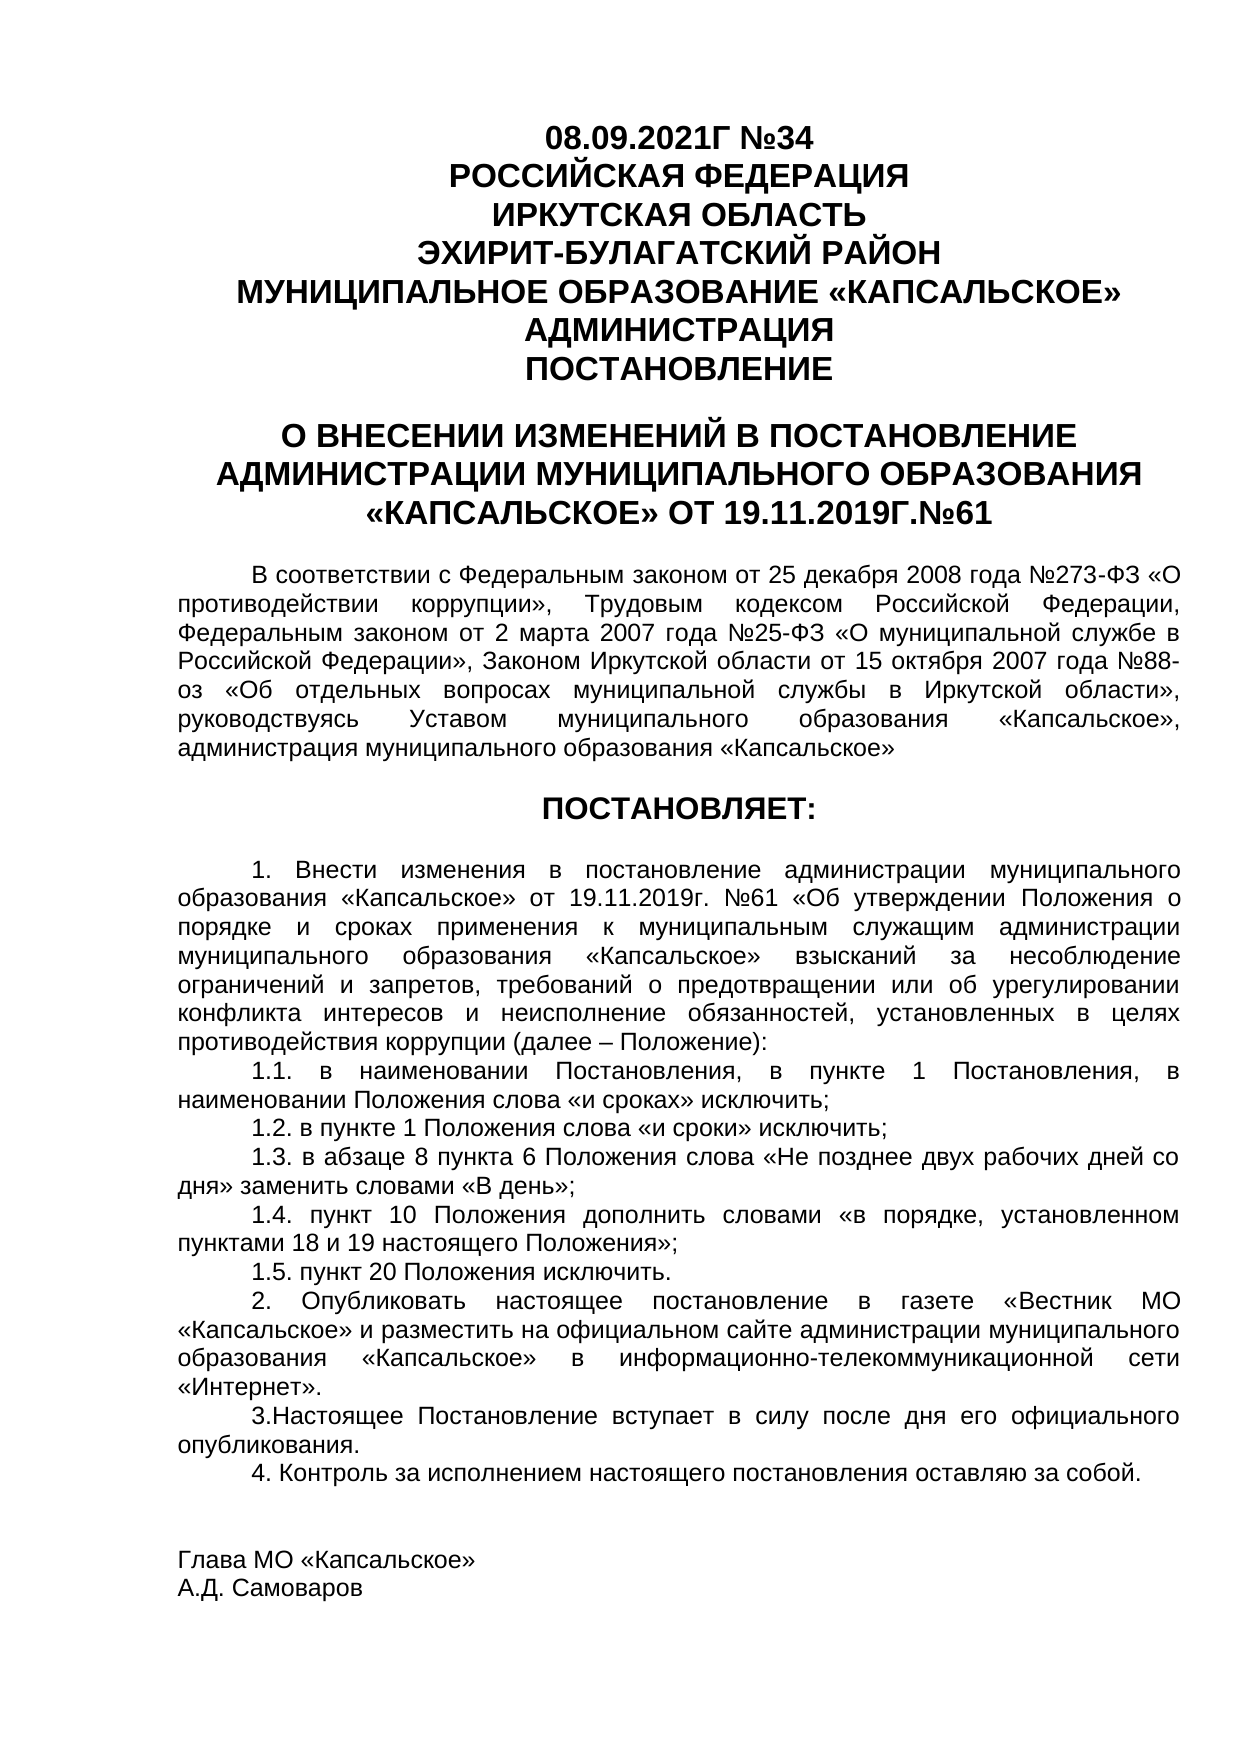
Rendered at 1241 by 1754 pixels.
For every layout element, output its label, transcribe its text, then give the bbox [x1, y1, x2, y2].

text ИРКУТСКАЯ ОБЛАСТЬ [177, 195, 1181, 233]
text ЭХИРИТ-БУЛАГАТСКИЙ РАЙОН [177, 233, 1181, 272]
text 2. Опубликовать настоящее постановление в газете «Вестник МО «Капсальское» и разместить на официальном сайте администрации муниципального образования «Капсальское» в информационно-телекоммуникационной сети «Интернет». [177, 1286, 1181, 1401]
text 1.4. пункт 10 Положения дополнить словами «в порядке, установленном пунктами 18 и 19 настоящего Положения»; [177, 1200, 1181, 1257]
text Глава МО «Капсальское» [177, 1545, 1181, 1573]
text 3.Настоящее Постановление вступает в силу после дня его официального опубликования. [177, 1401, 1181, 1458]
text МУНИЦИПАЛЬНОЕ ОБРАЗОВАНИЕ «КАПСАЛЬСКОЕ» [177, 272, 1181, 310]
text АДМИНИСТРАЦИЯ [177, 310, 1181, 349]
text 1.5. пункт 20 Положения исключить. [177, 1257, 1181, 1286]
text АДМИНИСТРАЦИИ МУНИЦИПАЛЬНОГО ОБРАЗОВАНИЯ «КАПСАЛЬСКОЕ» ОТ 19.11.2019Г.№61 [177, 454, 1181, 531]
text ПОСТАНОВЛЯЕТ: [177, 790, 1181, 826]
text РОССИЙСКАЯ ФЕДЕРАЦИЯ [177, 157, 1181, 195]
text 1.3. в абзаце 8 пункта 6 Положения слова «Не позднее двух рабочих дней со дня» заменить словами «В день»; [177, 1142, 1181, 1200]
text 08.09.2021Г №34 [177, 118, 1181, 157]
text В соответствии с Федеральным законом от 25 декабря 2008 года №273-ФЗ «О противодействии коррупции», Трудовым кодексом Российской Федерации, Федеральным законом от 2 марта 2007 года №25-ФЗ «О муниципальной службе в Российской Федерации», Законом Иркутской области от 15 октября 2007 года №88-оз «Об отдельных вопросах муниципальной службы в Иркутской области», руководствуясь Уставом муниципального образования «Капсальское», администрация муниципального образования «Капсальское» [177, 560, 1181, 761]
text 1.1. в наименовании Постановления, в пункте 1 Постановления, в наименовании Положения слова «и сроках» исключить; [177, 1056, 1181, 1113]
text О ВНЕСЕНИИ ИЗМЕНЕНИЙ В ПОСТАНОВЛЕНИЕ [177, 416, 1181, 454]
text 1.2. в пункте 1 Положения слова «и сроки» исключить; [177, 1113, 1181, 1142]
text 1. Внести изменения в постановление администрации муниципального образования «Капсальское» от 19.11.2019г. №61 «Об утверждении Положения о порядке и сроках применения к муниципальным служащим администрации муниципального образования «Капсальское» взысканий за несоблюдение ограничений и запретов, требований о предотвращении или об урегулировании конфликта интересов и неисполнение обязанностей, установленных в целях противодействия коррупции (далее – Положение): [177, 855, 1181, 1056]
text 4. Контроль за исполнением настоящего постановления оставляю за собой. [177, 1458, 1181, 1487]
text ПОСТАНОВЛЕНИЕ [177, 349, 1181, 387]
text А.Д. Самоваров [177, 1573, 1181, 1602]
